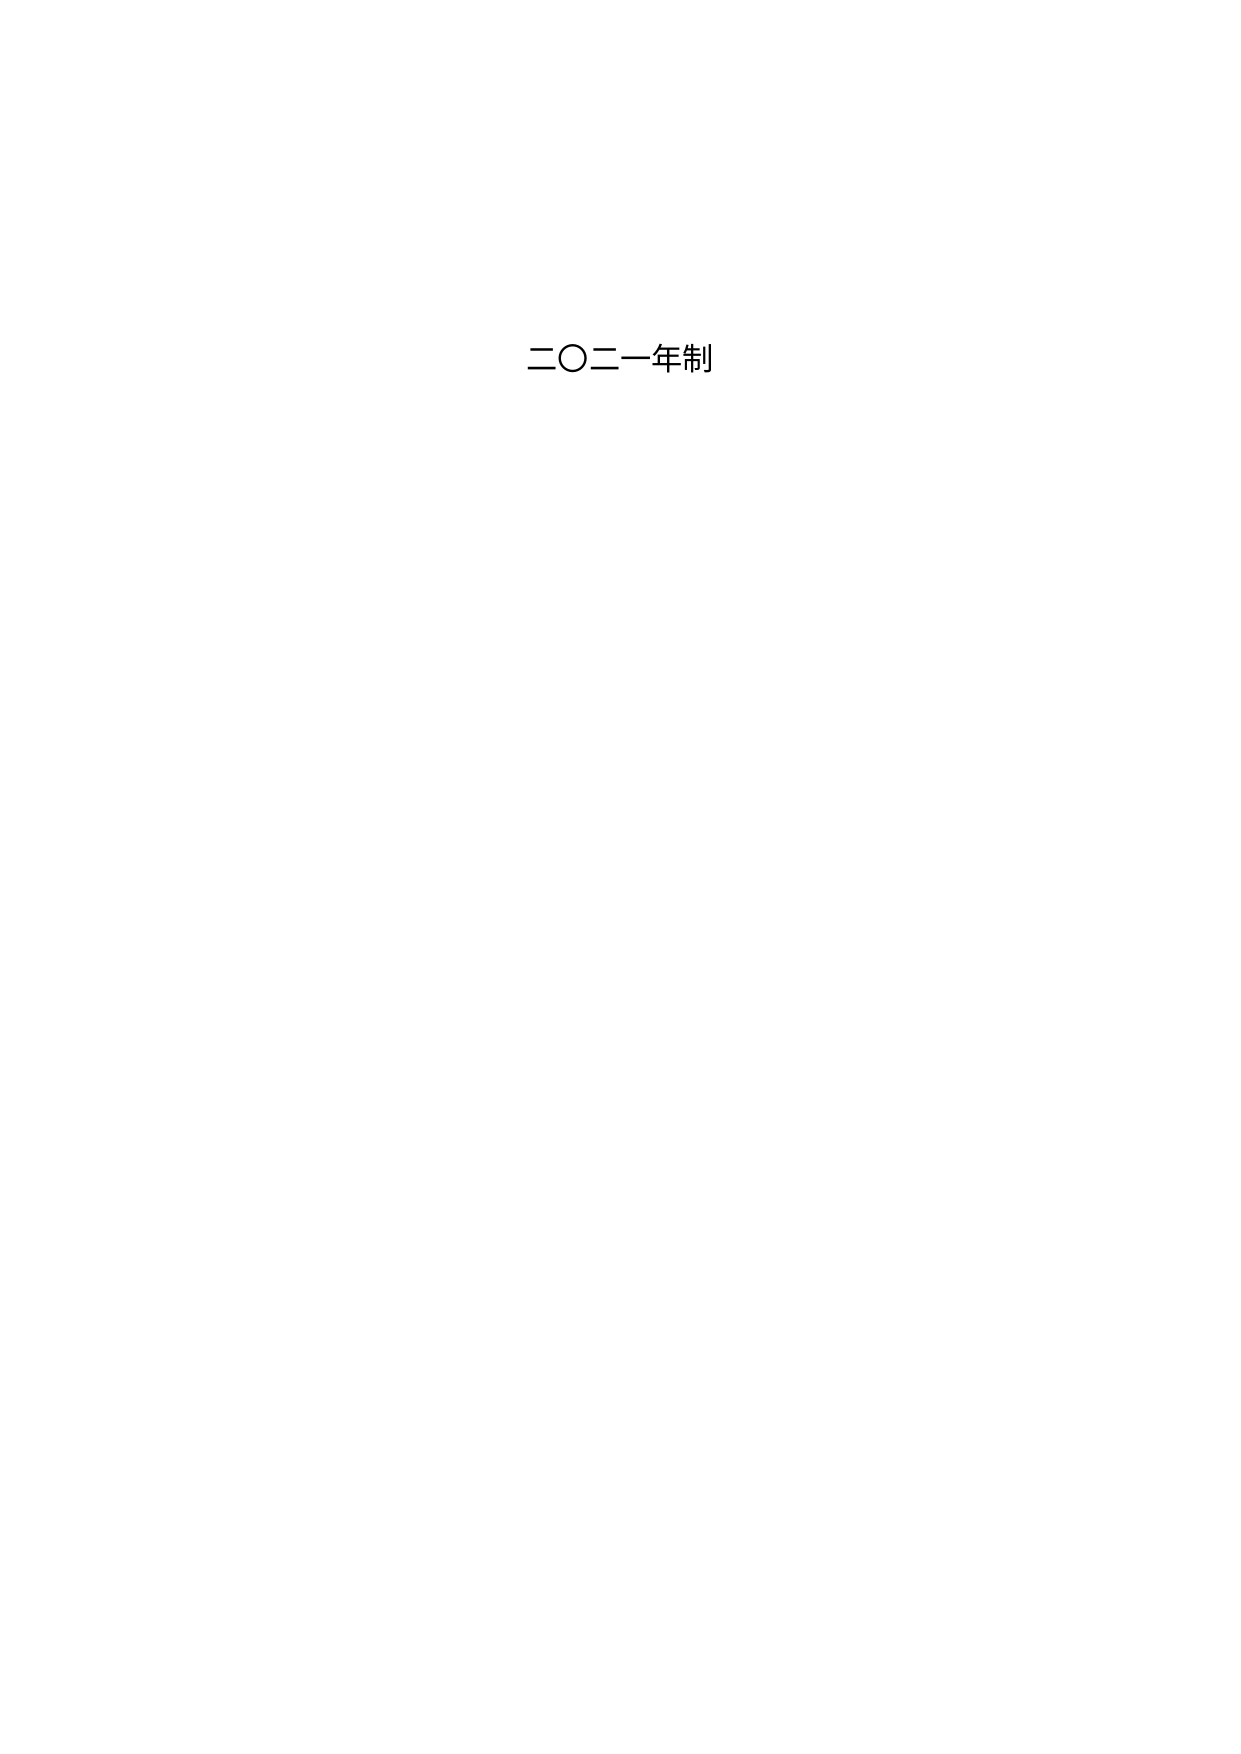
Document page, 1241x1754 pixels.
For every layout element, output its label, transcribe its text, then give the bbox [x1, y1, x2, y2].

text 二〇二一年制 [187, 324, 1053, 389]
